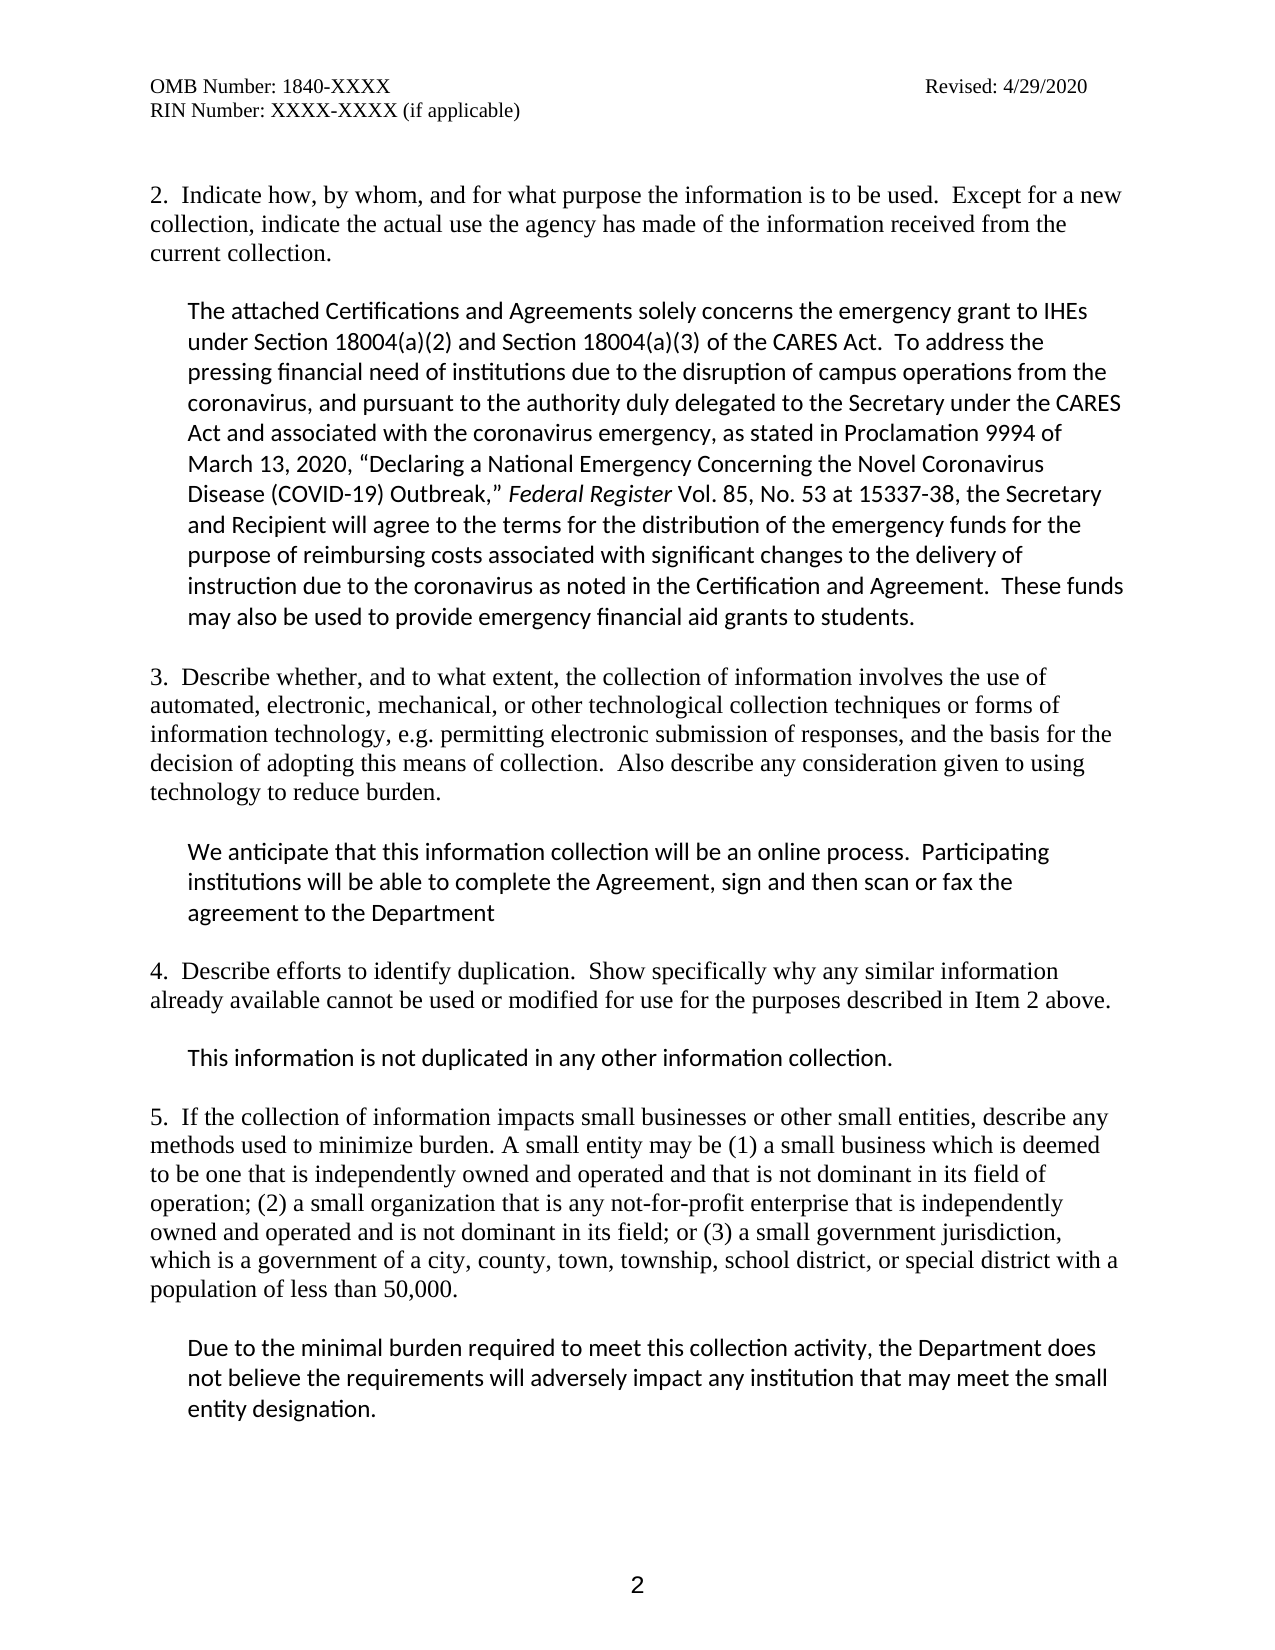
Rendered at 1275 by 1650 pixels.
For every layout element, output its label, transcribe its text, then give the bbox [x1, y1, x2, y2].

list This information is not duplicated in any other information collection. [187, 1043, 1125, 1073]
text 4. Describe efforts to identify duplication. Show specifically why any similar information already available cannot be used or modified for use for the purposes described in Item 2 above. [150, 956, 1125, 1014]
list Due to the minimal burden required to meet this collection activity, the Department does not believe the requirements will adversely impact any institution that may meet the small entity designation. [187, 1332, 1125, 1423]
text 3. Describe whether, and to what extent, the collection of information involves the use of automated, electronic, mechanical, or other technological collection techniques or forms of information technology, e.g. permitting electronic submission of responses, and the basis for the decision of adopting this means of collection. Also describe any consideration given to using technology to reduce burden. [150, 662, 1125, 806]
text The attached Certifications and Agreements solely concerns the emergency grant to IHEs under Section 18004(a)(2) and Section 18004(a)(3) of the CARES Act. To address the pressing financial need of institutions due to the disruption of campus operations from the coronavirus, and pursuant to the authority duly delegated to the Secretary under the CARES Act and associated with the coronavirus emergency, as stated in Proclamation 9994 of March 13, 2020, “Declaring a National Emergency Concerning the Novel Coronavirus Disease (COVID-19) Outbreak,” Federal Register Vol. 85, No. 53 at 15337-38, the Secretary and Recipient will agree to the terms for the distribution of the emergency funds for the purpose of reimbursing costs associated with significant changes to the delivery of instruction due to the coronavirus as noted in the Certification and Agreement. These funds may also be used to provide emergency financial aid grants to students. [187, 296, 1125, 631]
text 5. If the collection of information impacts small businesses or other small entities, describe any methods used to minimize burden. A small entity may be (1) a small business which is deemed to be one that is independently owned and operated and that is not dominant in its field of operation; (2) a small organization that is any not-for-profit enterprise that is independently owned and operated and is not dominant in its field; or (3) a small government jurisdiction, which is a government of a city, county, town, township, school district, or special district with a population of less than 50,000. [150, 1102, 1125, 1303]
text We anticipate that this information collection will be an online process. Participating institutions will be able to complete the Agreement, sign and then scan or fax the agreement to the Department [187, 836, 1125, 928]
text 2. Indicate how, by whom, and for what purpose the information is to be used. Except for a new collection, indicate the actual use the agency has made of the information received from the current collection. [150, 181, 1125, 267]
